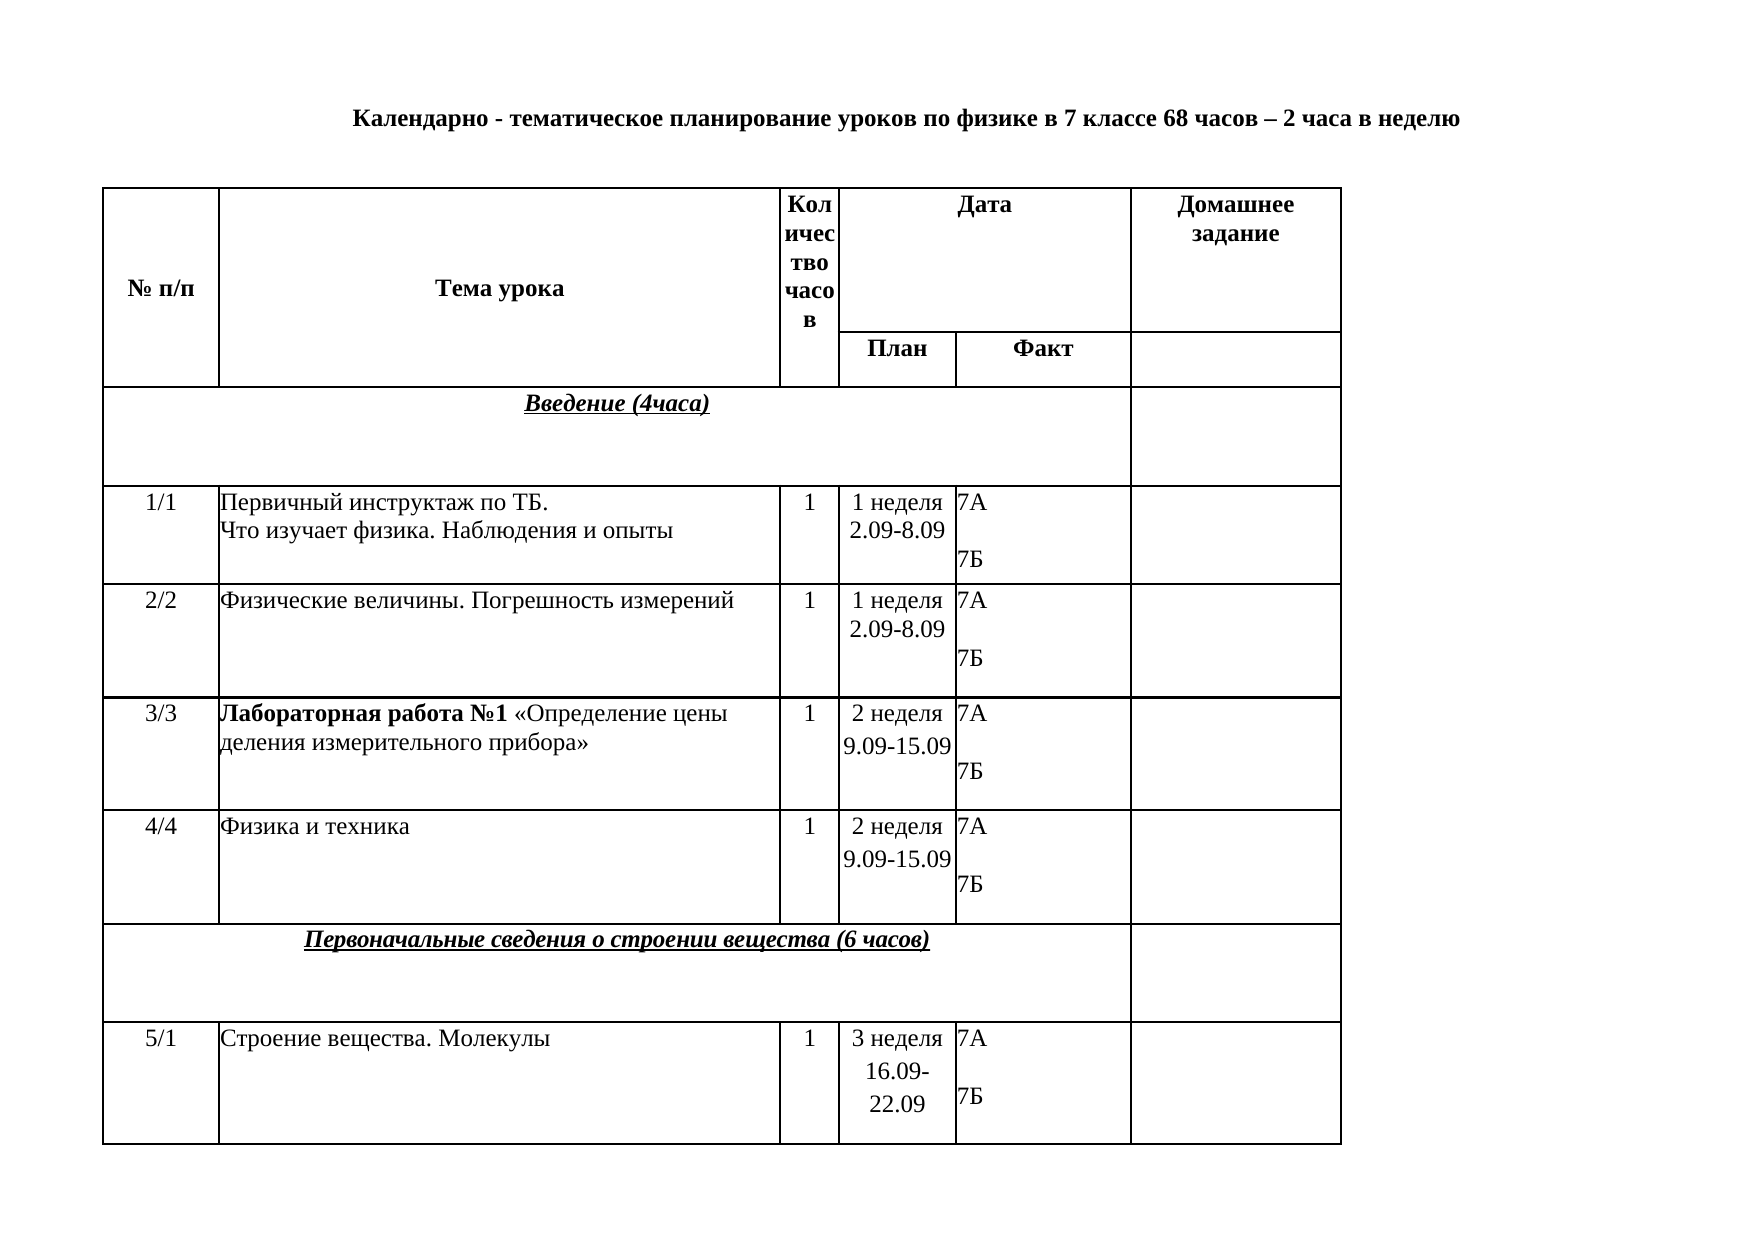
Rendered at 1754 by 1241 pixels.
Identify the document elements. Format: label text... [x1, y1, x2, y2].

table_cell 7А 7Б [957, 699, 1130, 809]
table_cell [1132, 388, 1340, 484]
table_cell Первичный инструктаж по ТБ. Что изучает физика. Наблюдения и опыты [220, 487, 779, 583]
table_cell 7А 7Б [957, 487, 1130, 583]
table_cell 1 [781, 487, 838, 583]
table_cell 5/1 [104, 1023, 218, 1143]
table_cell 4/4 [104, 811, 218, 922]
table_cell 1 неделя 2.09-8.09 [840, 487, 955, 583]
table_cell Физика и техника [220, 811, 779, 922]
table_cell [1132, 487, 1340, 583]
table_cell [1132, 925, 1340, 1021]
table_cell Первоначальные сведения о строении вещества (6 часов) [104, 925, 1130, 1021]
table_cell 1 [781, 585, 838, 696]
table_header Тема урока [220, 189, 779, 386]
table_cell [1132, 333, 1340, 386]
table_header № п/п [104, 189, 218, 386]
table_cell [1132, 585, 1340, 696]
table_cell Введение (4часа) [104, 388, 1130, 484]
table_cell План [840, 333, 955, 386]
table_cell [1132, 811, 1340, 922]
table_cell 7А 7Б [957, 1023, 1130, 1143]
table_cell [1132, 699, 1340, 809]
table_cell Строение вещества. Молекулы [220, 1023, 779, 1143]
table_cell Физические величины. Погрешность измерений [220, 585, 779, 696]
table_cell 1 [781, 1023, 838, 1143]
table_cell Лабораторная работа №1 «Определение цены деления измерительного прибора» [220, 699, 779, 809]
table_cell Факт [957, 333, 1130, 386]
table_header Домашнее задание [1132, 189, 1340, 331]
table_header Количество часов [781, 189, 838, 386]
table_cell [1132, 1023, 1340, 1143]
table_cell 3/3 [104, 699, 218, 809]
table_cell 2/2 [104, 585, 218, 696]
table_cell 7А 7Б [957, 811, 1130, 922]
table_header Дата [840, 189, 1130, 331]
text Календарно - тематическое планирование уроков по физике в 7 классе 68 часов – 2 часа в неделю [118, 103, 1636, 131]
table_cell 7А 7Б [957, 585, 1130, 696]
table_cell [840, 1023, 955, 1143]
table_cell 1 [781, 811, 838, 922]
table_cell 1/1 [104, 487, 218, 583]
table_cell 2 неделя 9.09-15.09 [840, 811, 955, 922]
table_cell 2 неделя 9.09-15.09 [840, 699, 955, 809]
table_cell 1 [781, 699, 838, 809]
table_cell 1 неделя 2.09-8.09 [840, 585, 955, 696]
